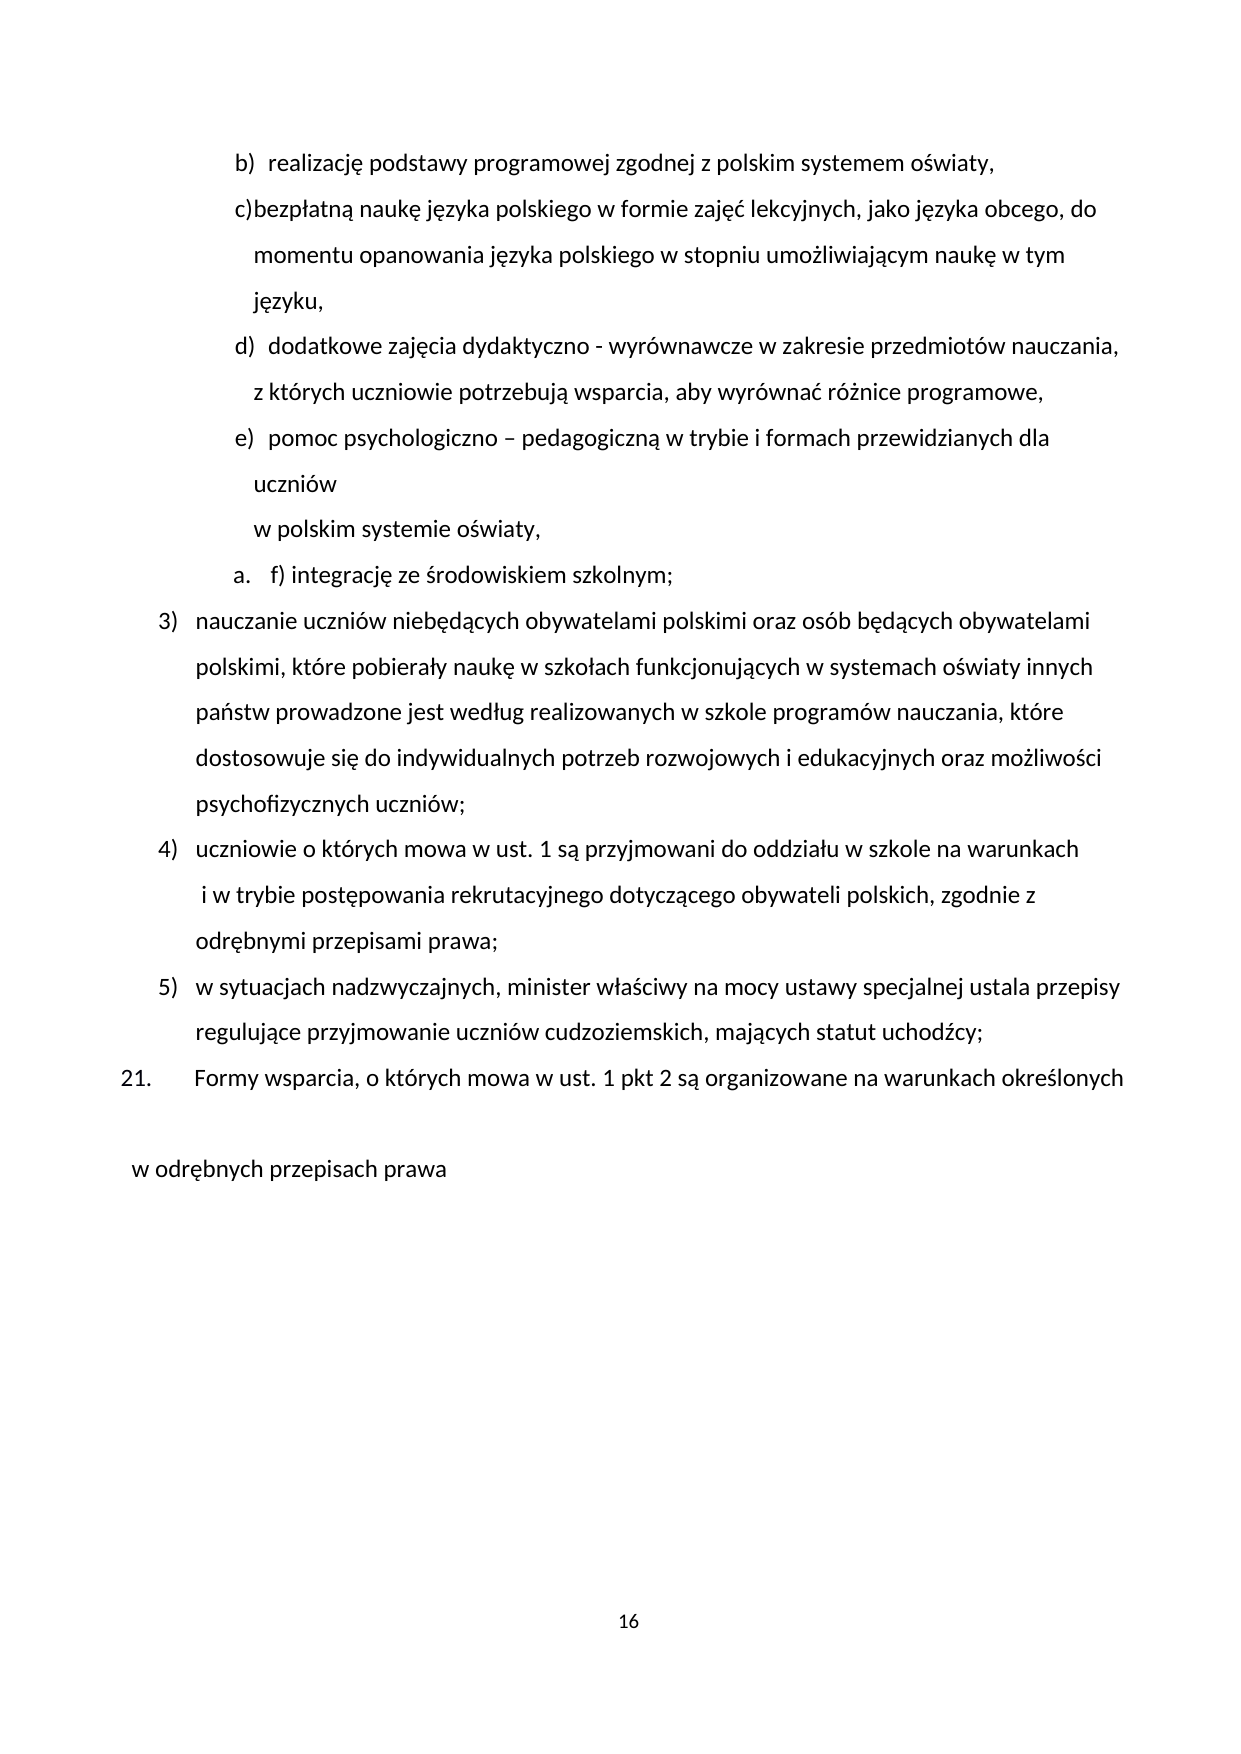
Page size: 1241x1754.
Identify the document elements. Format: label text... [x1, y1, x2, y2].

list uczniowie o których mowa w ust. 1 są przyjmowani do oddziału w szkole na warunkach i w trybie postępowania rekrutacyjnego dotyczącego obywateli polskich, zgodnie z odrębnymi przepisami prawa; [158, 833, 1125, 956]
list realizację podstawy programowej zgodnej z polskim systemem oświaty, [234, 148, 1125, 178]
list nauczanie uczniów niebędących obywatelami polskimi oraz osób będących obywatelami polskimi, które pobierały naukę w szkołach funkcjonujących w systemach oświaty innych państw prowadzone jest według realizowanych w szkole programów nauczania, które dostosowuje się do indywidualnych potrzeb rozwojowych i edukacyjnych oraz możliwości psychofizycznych uczniów; [158, 605, 1125, 818]
list pomoc psychologiczno – pedagogiczną w trybie i formach przewidzianych dla uczniów w polskim systemie oświaty, [234, 422, 1125, 544]
list bezpłatną naukę języka polskiego w formie zajęć lekcyjnych, jako języka obcego, do momentu opanowania języka polskiego w stopniu umożliwiającym naukę w tym języku, [234, 193, 1125, 315]
list Formy wsparcia, o których mowa w ust. 1 pkt 2 są organizowane na warunkach określonych w odrębnych przepisach prawa [120, 1062, 1125, 1184]
list f) integrację ze środowiskiem szkolnym; [233, 559, 1125, 590]
list dodatkowe zajęcia dydaktyczno - wyrównawcze w zakresie przedmiotów nauczania, z których uczniowie potrzebują wsparcia, aby wyrównać różnice programowe, [234, 331, 1125, 407]
list w sytuacjach nadzwyczajnych, minister właściwy na mocy ustawy specjalnej ustala przepisy regulujące przyjmowanie uczniów cudzoziemskich, mających statut uchodźcy; [158, 971, 1125, 1047]
